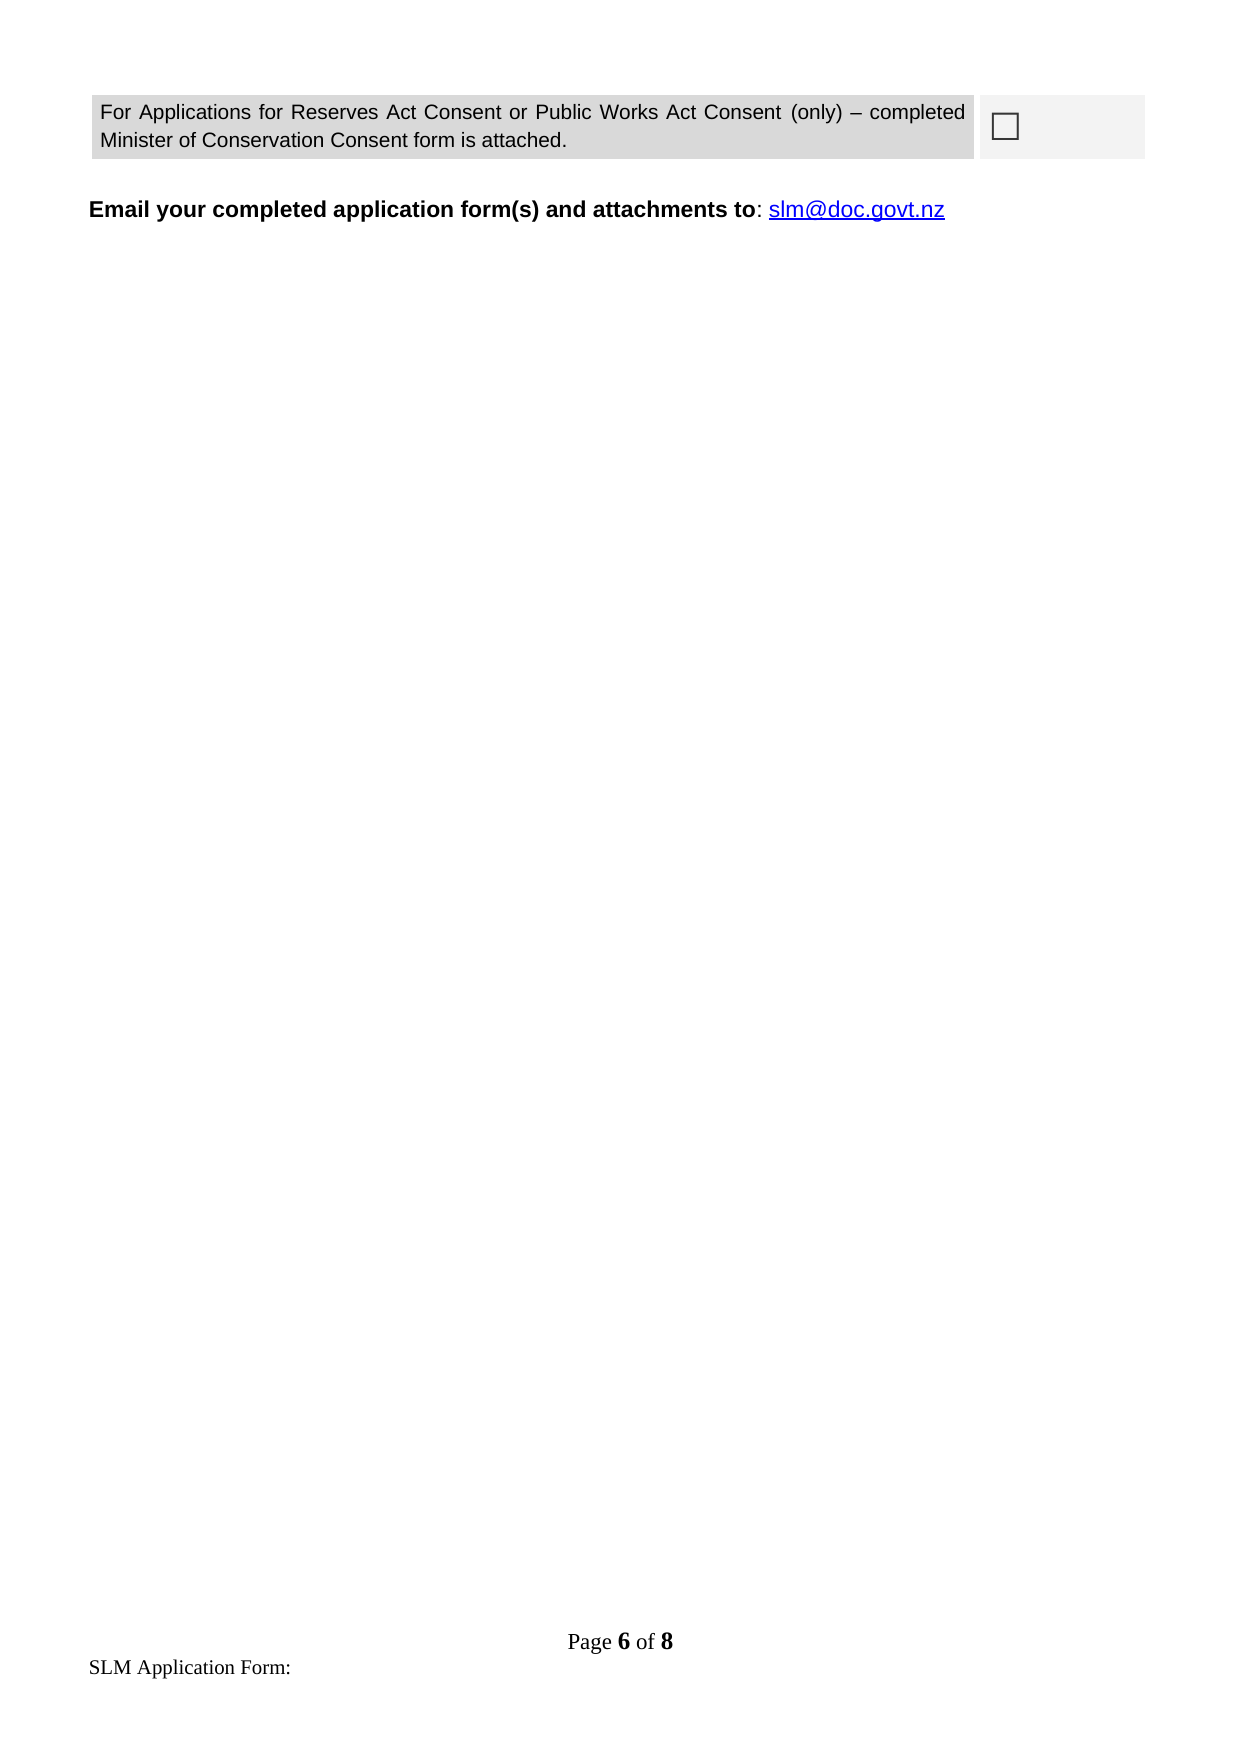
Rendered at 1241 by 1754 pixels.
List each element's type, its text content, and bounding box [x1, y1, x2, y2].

text Email your completed application form(s) and attachments to: slm@doc.govt.nz [89, 196, 1152, 222]
table_cell For Applications for Reserves Act Consent or Public Works Act Consent (only) – completed Minister of Conservation Consent form is attached. [92, 95, 974, 159]
table_cell [980, 95, 1145, 159]
